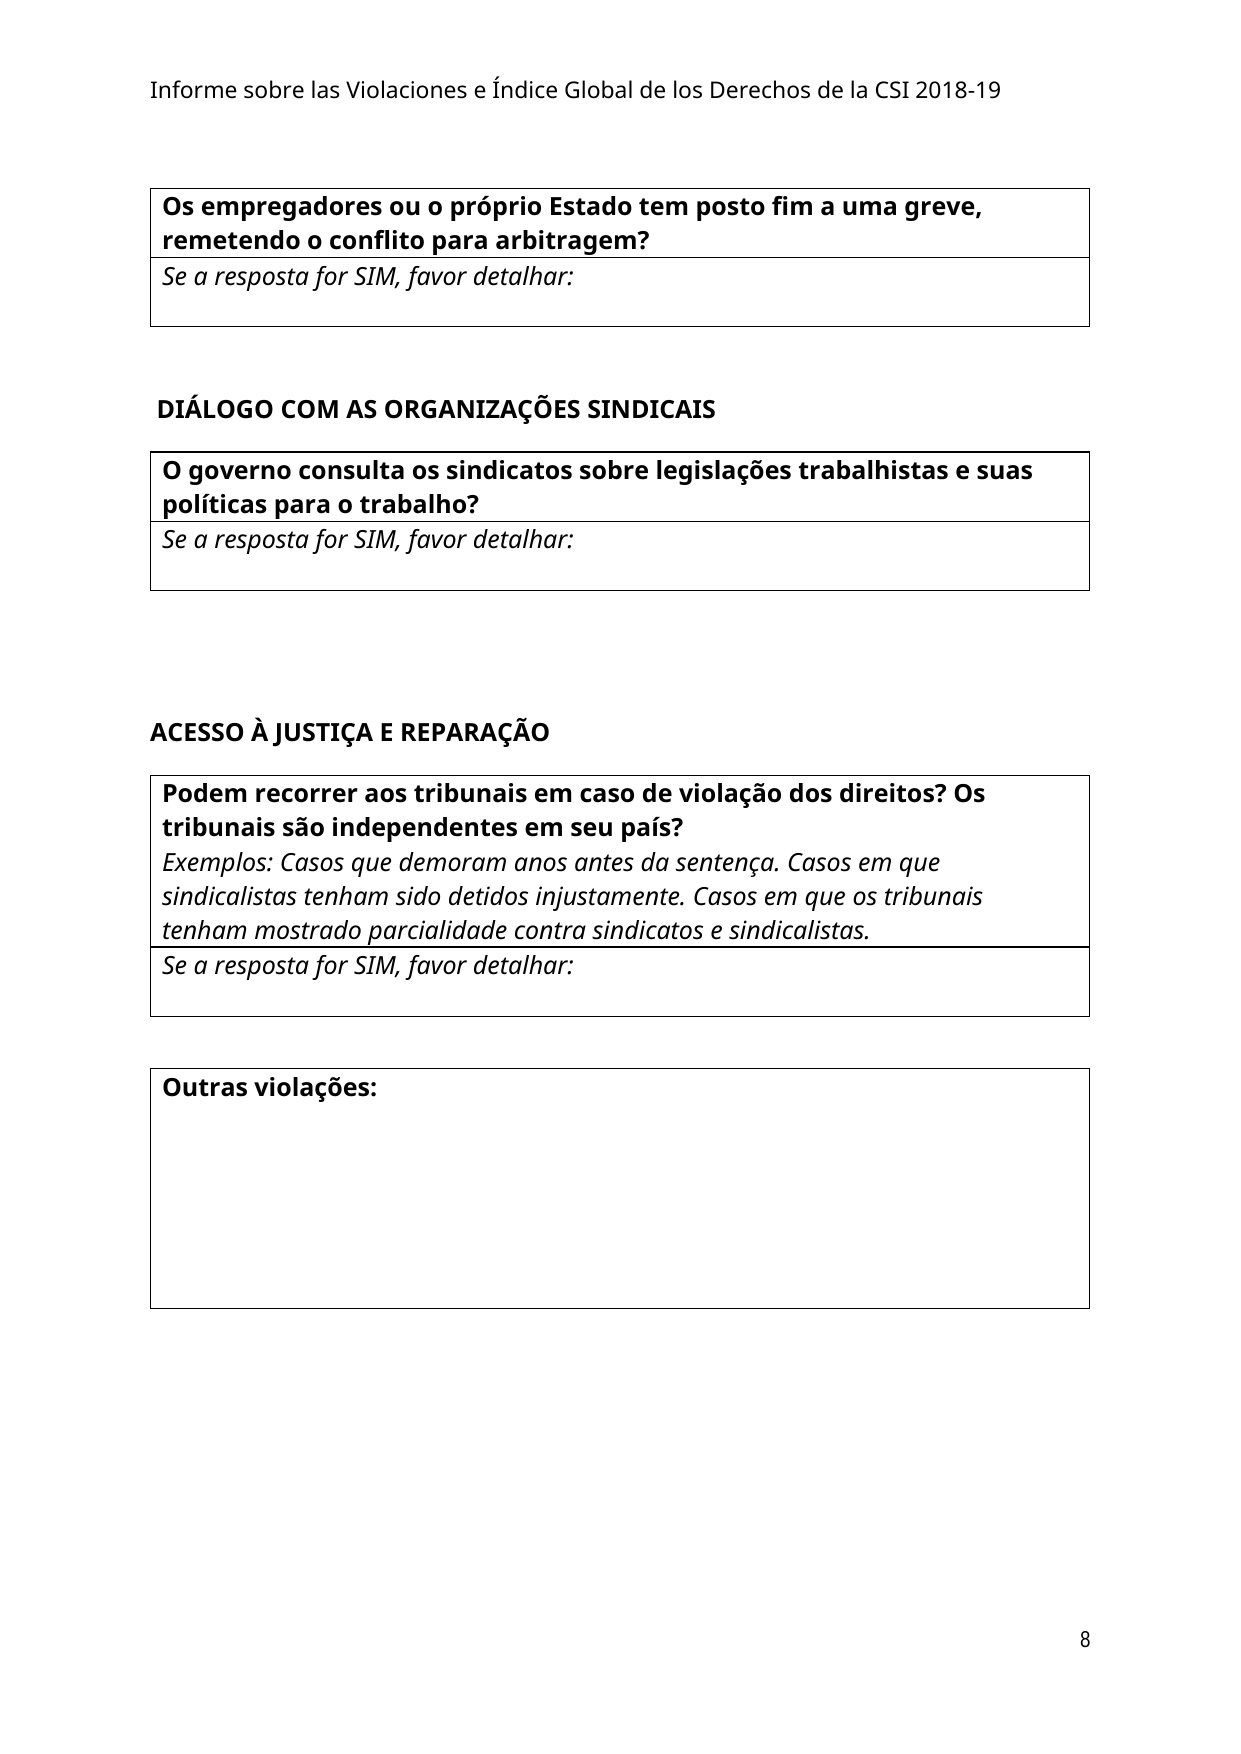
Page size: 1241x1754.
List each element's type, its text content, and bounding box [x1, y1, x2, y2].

text ACESSO À JUSTIÇA E REPARAÇÃO [150, 715, 1090, 749]
table_cell Se a resposta for SIM, favor detalhar: [151, 522, 1089, 590]
table_header O governo consulta os sindicatos sobre legislações trabalhistas e suas políticas para o trabalho? [151, 453, 1089, 521]
table_header Podem recorrer aos tribunais em caso de violação dos direitos? Os tribunais são independentes em seu país? Exemplos: Casos que demoram anos antes da sentença. Casos em que sindicalistas tenham sido detidos injustamente. Casos em que os tribunais tenham mostrado parcialidade contra sindicatos e sindicalistas. [151, 776, 1089, 946]
table_header Os empregadores ou o próprio Estado tem posto fim a uma greve, remetendo o conflito para arbitragem? [151, 189, 1089, 257]
table_cell Se a resposta for SIM, favor detalhar: [151, 258, 1089, 326]
table_cell Se a resposta for SIM, favor detalhar: [151, 948, 1089, 1016]
table_header Outras violações: [151, 1069, 1089, 1308]
text DIÁLOGO COM AS ORGANIZAÇÕES SINDICAIS [150, 391, 1090, 426]
